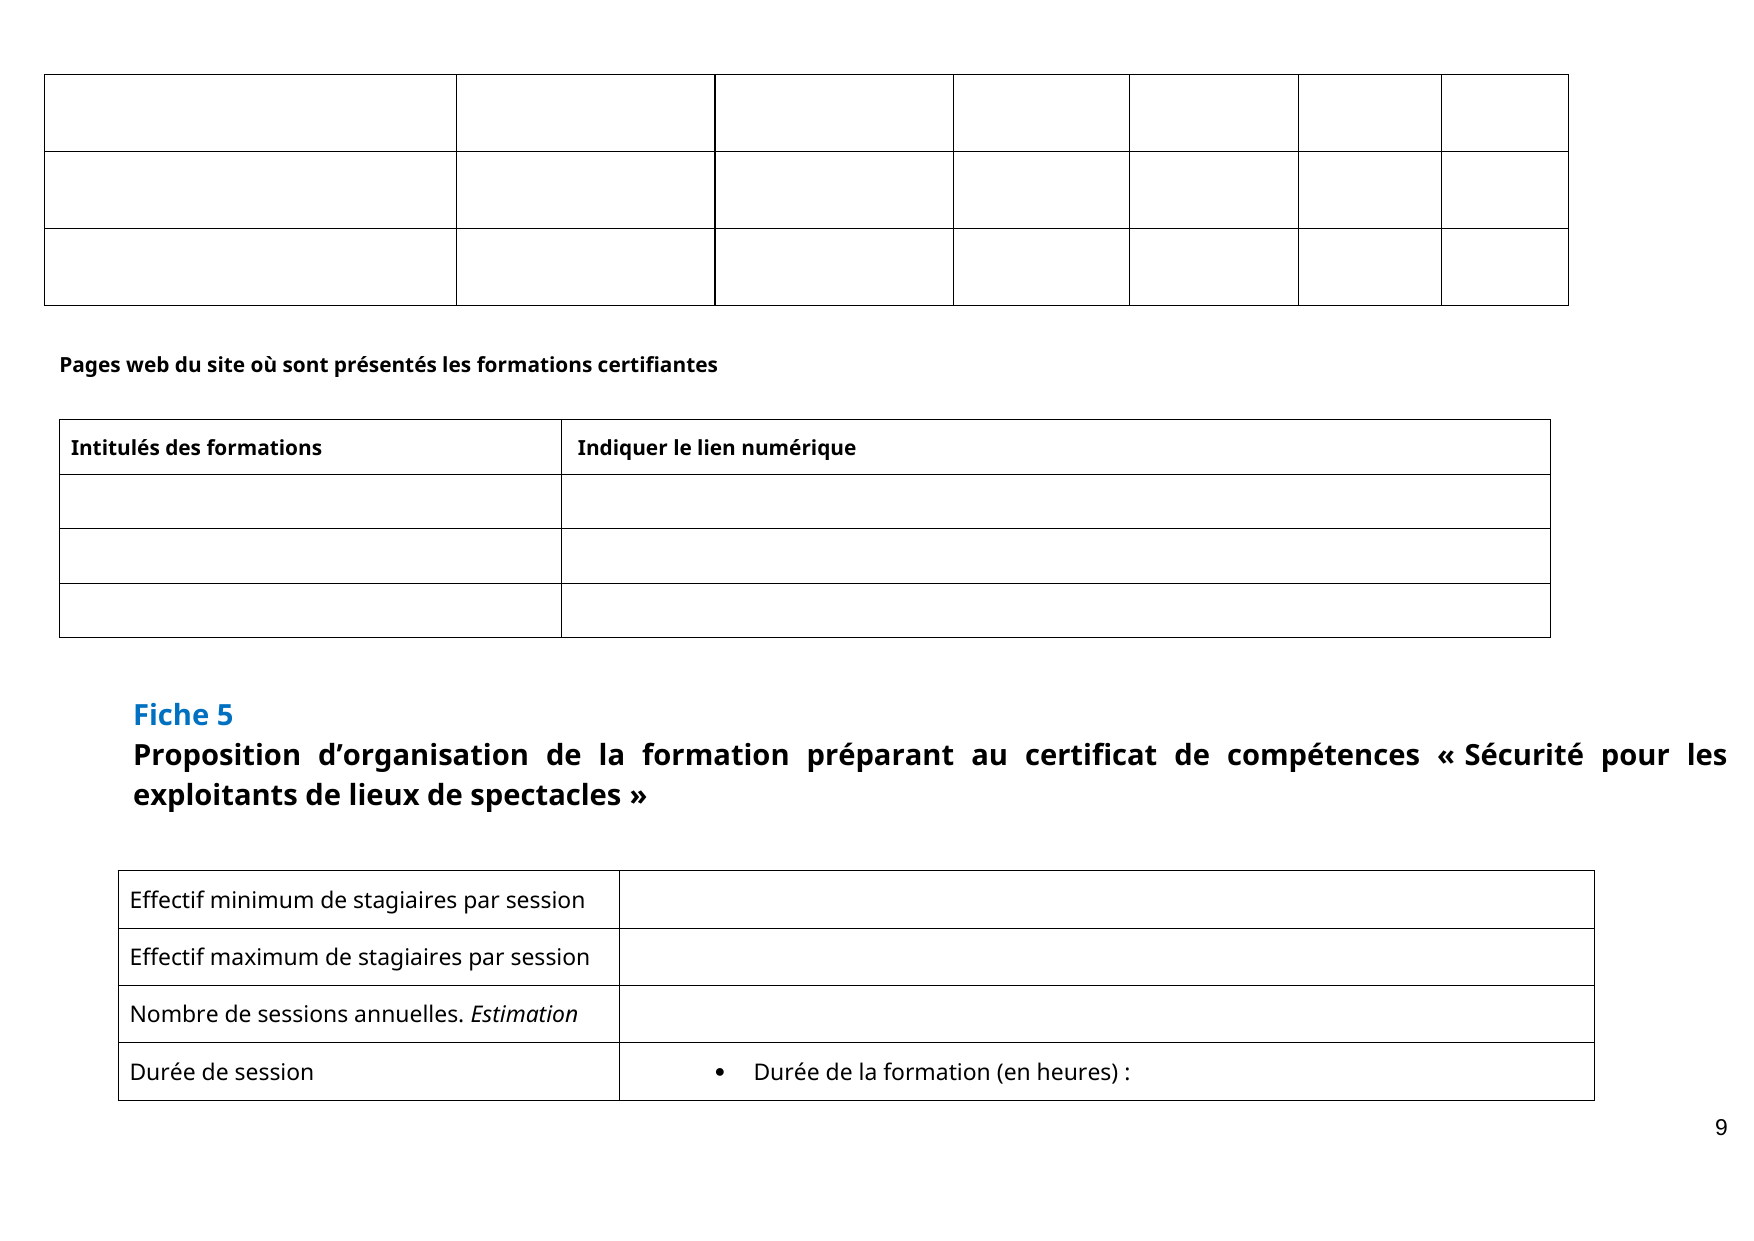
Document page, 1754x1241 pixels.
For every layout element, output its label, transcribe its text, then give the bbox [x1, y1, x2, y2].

table_cell [954, 229, 1129, 305]
table_header Intitulés des formations [60, 420, 561, 474]
table_cell [1299, 75, 1441, 151]
table_cell [1442, 229, 1568, 305]
table_cell [1299, 152, 1441, 228]
table_cell [1442, 75, 1568, 151]
table_cell [1130, 229, 1298, 305]
table_cell [562, 529, 1550, 583]
table_header Indiquer le lien numérique [562, 420, 1550, 474]
table_cell [620, 929, 1594, 985]
table_cell [716, 75, 953, 151]
table_cell [954, 75, 1129, 151]
text Fiche 5 [133, 694, 1728, 734]
table_cell [60, 529, 561, 583]
table_cell [457, 152, 714, 228]
table_cell [954, 152, 1129, 228]
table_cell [620, 1043, 1594, 1099]
table_cell [60, 584, 561, 637]
table_cell [457, 75, 714, 151]
table_cell [45, 229, 456, 305]
table_header [620, 871, 1594, 928]
list Pages web du site où sont présentés les formations certifiantes [59, 350, 1728, 378]
table_cell [457, 229, 714, 305]
table_cell [1130, 152, 1298, 228]
table_cell [60, 475, 561, 528]
table_cell [1130, 75, 1298, 151]
table_header Effectif minimum de stagiaires par session [119, 871, 619, 928]
table_cell [45, 75, 456, 151]
table_cell [1299, 229, 1441, 305]
table_cell [716, 152, 953, 228]
table_cell [45, 152, 456, 228]
table_cell [716, 229, 953, 305]
table_cell [562, 584, 1550, 637]
table_cell [1442, 152, 1568, 228]
text Proposition d’organisation de la formation préparant au certificat de compétences « Sécurité pour les exploitants de lieux de spectacles » [133, 734, 1728, 813]
table_cell [620, 986, 1594, 1042]
table_cell Nombre de sessions annuelles. Estimation [119, 986, 619, 1042]
table_cell [562, 475, 1550, 528]
table_cell Effectif maximum de stagiaires par session [119, 929, 619, 985]
table_cell Durée de session [119, 1043, 619, 1099]
